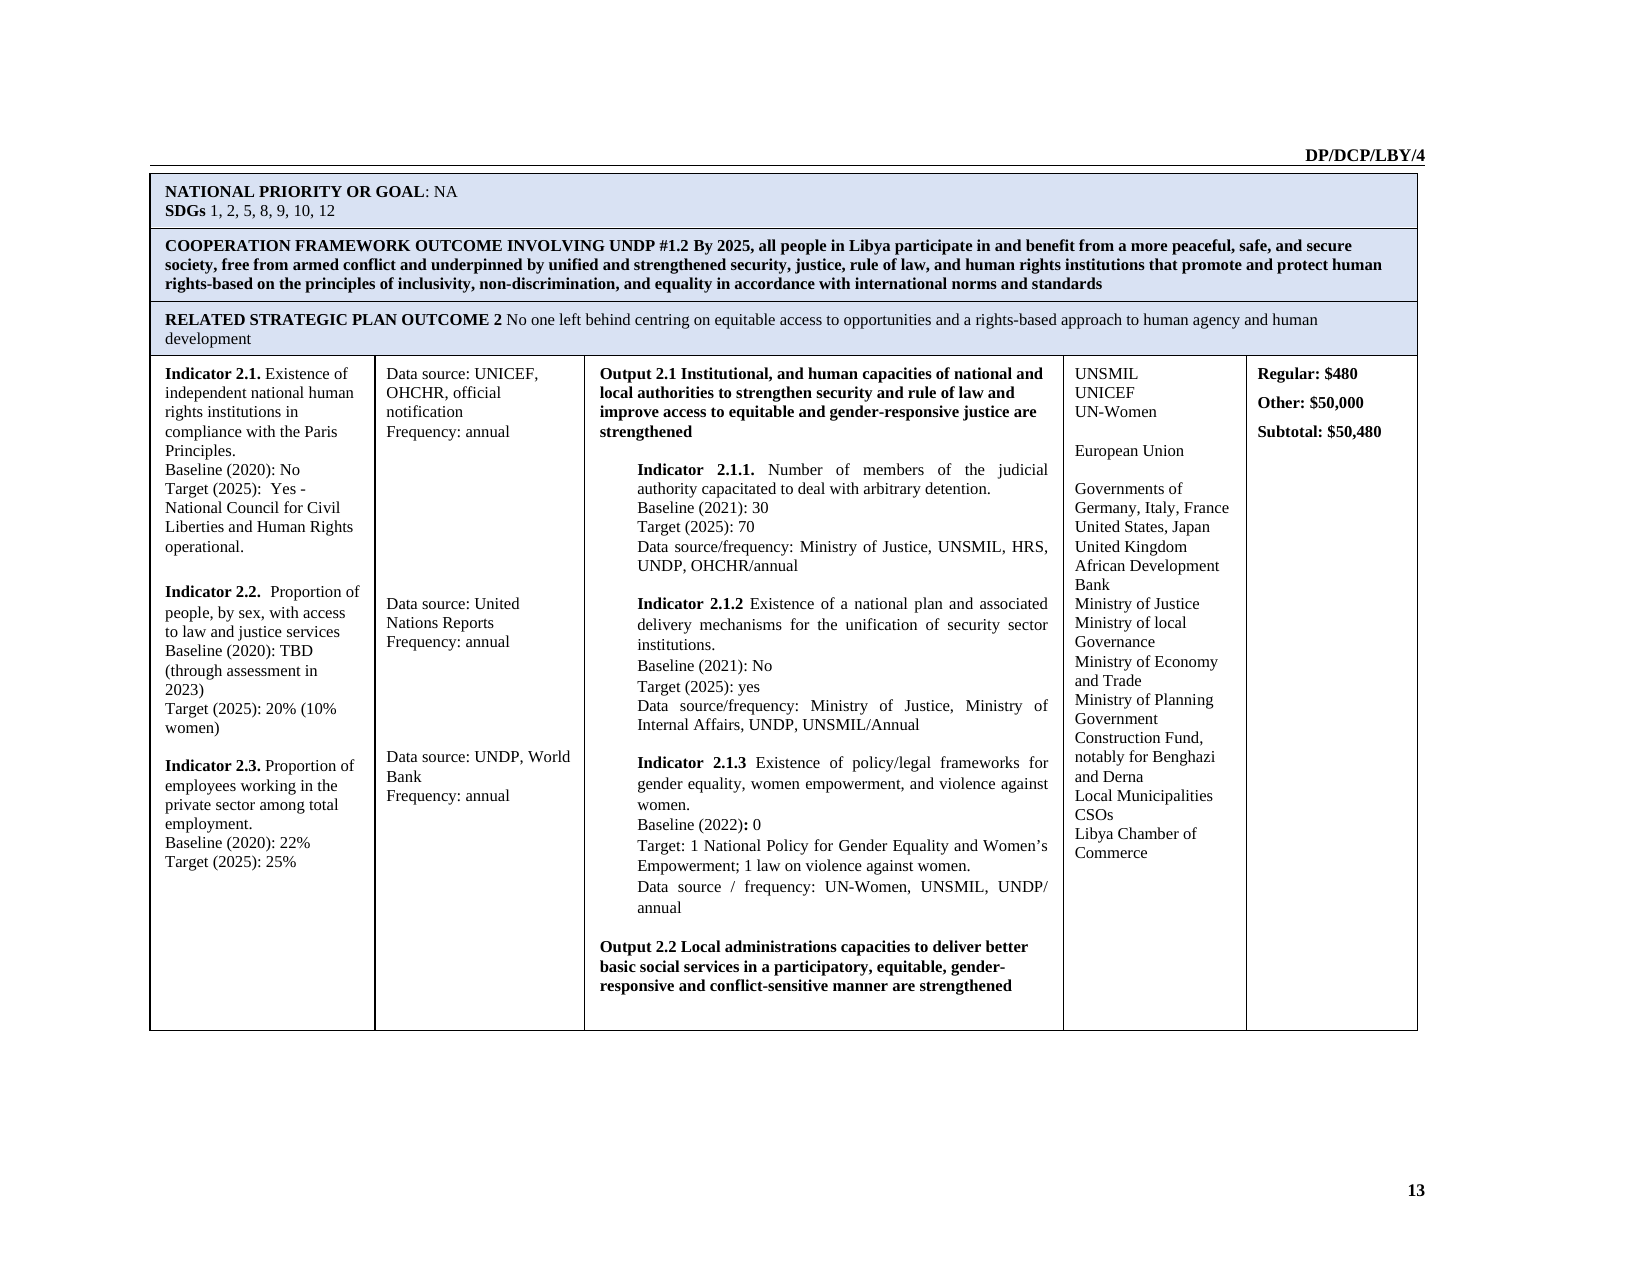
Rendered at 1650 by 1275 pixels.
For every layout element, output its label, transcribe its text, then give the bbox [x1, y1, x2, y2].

table_cell Subtotal: $50,480 [1247, 419, 1417, 1030]
table_cell Data source: UNICEF, OHCHR, official notification Frequency: annual Data source: United Nations Reports Frequency: annual Data source: UNDP, World Bank Frequency: annual [376, 356, 584, 1030]
table_cell COOPERATION FRAMEWORK OUTCOME INVOLVING UNDP #1.2 By 2025, all people in Libya participate in and benefit from a more peaceful, safe, and secure society, free from armed conflict and underpinned by unified and strengthened security, justice, rule of law, and human rights institutions that promote and protect human rights-based on the principles of inclusivity, non-discrimination, and equality in accordance with international norms and standards [151, 229, 1417, 301]
table_cell Output 2.1 Institutional, and human capacities of national and local authorities to strengthen security and rule of law and improve access to equitable and gender-responsive justice are strengthened Indicator 2.1.1. Number of members of the judicial authority capacitated to deal with arbitrary detention. Baseline (2021): 30 Target (2025): 70 Data source/frequency: Ministry of Justice, UNSMIL, HRS, UNDP, OHCHR/annual Indicator 2.1.2 Existence of a national plan and associated delivery mechanisms for the unification of security sector institutions. Baseline (2021): No Target (2025): yes Data source/frequency: Ministry of Justice, Ministry of Internal Affairs, UNDP, UNSMIL/Annual Indicator 2.1.3 Existence of policy/legal frameworks for gender equality, women empowerment, and violence against women. Baseline (2022): 0 Target: 1 National Policy for Gender Equality and Women’s Empowerment; 1 law on violence against women. Data source / frequency: UN-Women, UNSMIL, UNDP/ annual Output 2.2 Local administrations capacities to deliver better basic social services in a participatory, equitable, gender-responsive and conflict-sensitive manner are strengthened Indicator 2.2.1 Existence of multisectoral local development/peacebuilding plans covering basic services and economic recovery activities Baseline (2022): None Target (2025): Established Data source/frequency: UNDP, Ministry of Local Governance, Municipalities/annual Indicator 2.2.2 Proportion of population with improved access to basic services: (a) Water, (b) Managed Sanitation Services, (c) Electricity (D) Basic Sanitation Baseline (2020): (a) 65%, (b) 21.6%, (c) 68.5%, (d) 92.1% Target: (a) 68%, (b) 23%, (c) 90%, (d) 94% Data Source/Frequency: UNDP, World Bank, national WASH authorities / annual Output 2.3 Private sector capacity to contribute to growth, and livelihoods generation and participation of women, youth and marginalized groups in economic life are boosted Indicator 2.3.1 Number of new jobs created through UNDP-supported programmes (disaggregated by sex and age) Baseline (2020): Total 259, 10 youth, 104 women Target (2025): Total 500, 100 youth, 300 women Data source/frequency: UNDP/annual Indicator 2.3.2 Number of new financing products and/or microloans created. Baseline (2020): 0 Target (2025): 10 Data source/frequency: UNDP, ILO/annual Output 2.4 Capacities of local stakeholders to enhance social cohesion and sustain peace are strengthened Indicator 2.4.1 Number of local tension monitoring mechanisms developed and implemented at the municipality level Baseline: 0 Target: 5 Data source/frequency: UNDP/Annual Indicator 2.4.2 Number of civil society members and civil servants at the municipality level trained (disaggregated by sex) Baseline: Total 90, women 12 Target: Total 150, women 50 Data Source/ frequency: UNDP/annual Indicator 2.4.3 Number of pilot “community centres” jointly run by the municipality and civil society organizations Baseline: 0 Target: 5 Data source/frequency: UNDP/annual [585, 356, 1063, 1030]
table_cell RELATED STRATEGIC PLAN OUTCOME 2 No one left behind centring on equitable access to opportunities and a rights-based approach to human agency and human development [151, 302, 1417, 355]
table_header NATIONAL PRIORITY OR GOAL: NA SDGs 1, 2, 5, 8, 9, 10, 12 [151, 174, 1417, 227]
table_cell Regular: $480 Other: $50,000 [1247, 356, 1417, 419]
table_cell Indicator 2.1. Existence of independent national human rights institutions in compliance with the Paris Principles. Baseline (2020): No Target (2025): Yes - National Council for Civil Liberties and Human Rights operational. Indicator 2.2. Proportion of people, by sex, with access to law and justice services Baseline (2020): TBD (through assessment in 2023) Target (2025): 20% (10% women) Indicator 2.3. Proportion of employees working in the private sector among total employment. Baseline (2020): 22% Target (2025): 25% [151, 356, 374, 1030]
table_cell UNSMIL UNICEF UN-Women European Union Governments of Germany, Italy, France United States, Japan United Kingdom African Development Bank Ministry of Justice Ministry of local Governance Ministry of Economy and Trade Ministry of Planning Government Construction Fund, notably for Benghazi and Derna Local Municipalities CSOs Libya Chamber of Commerce [1064, 356, 1246, 1030]
